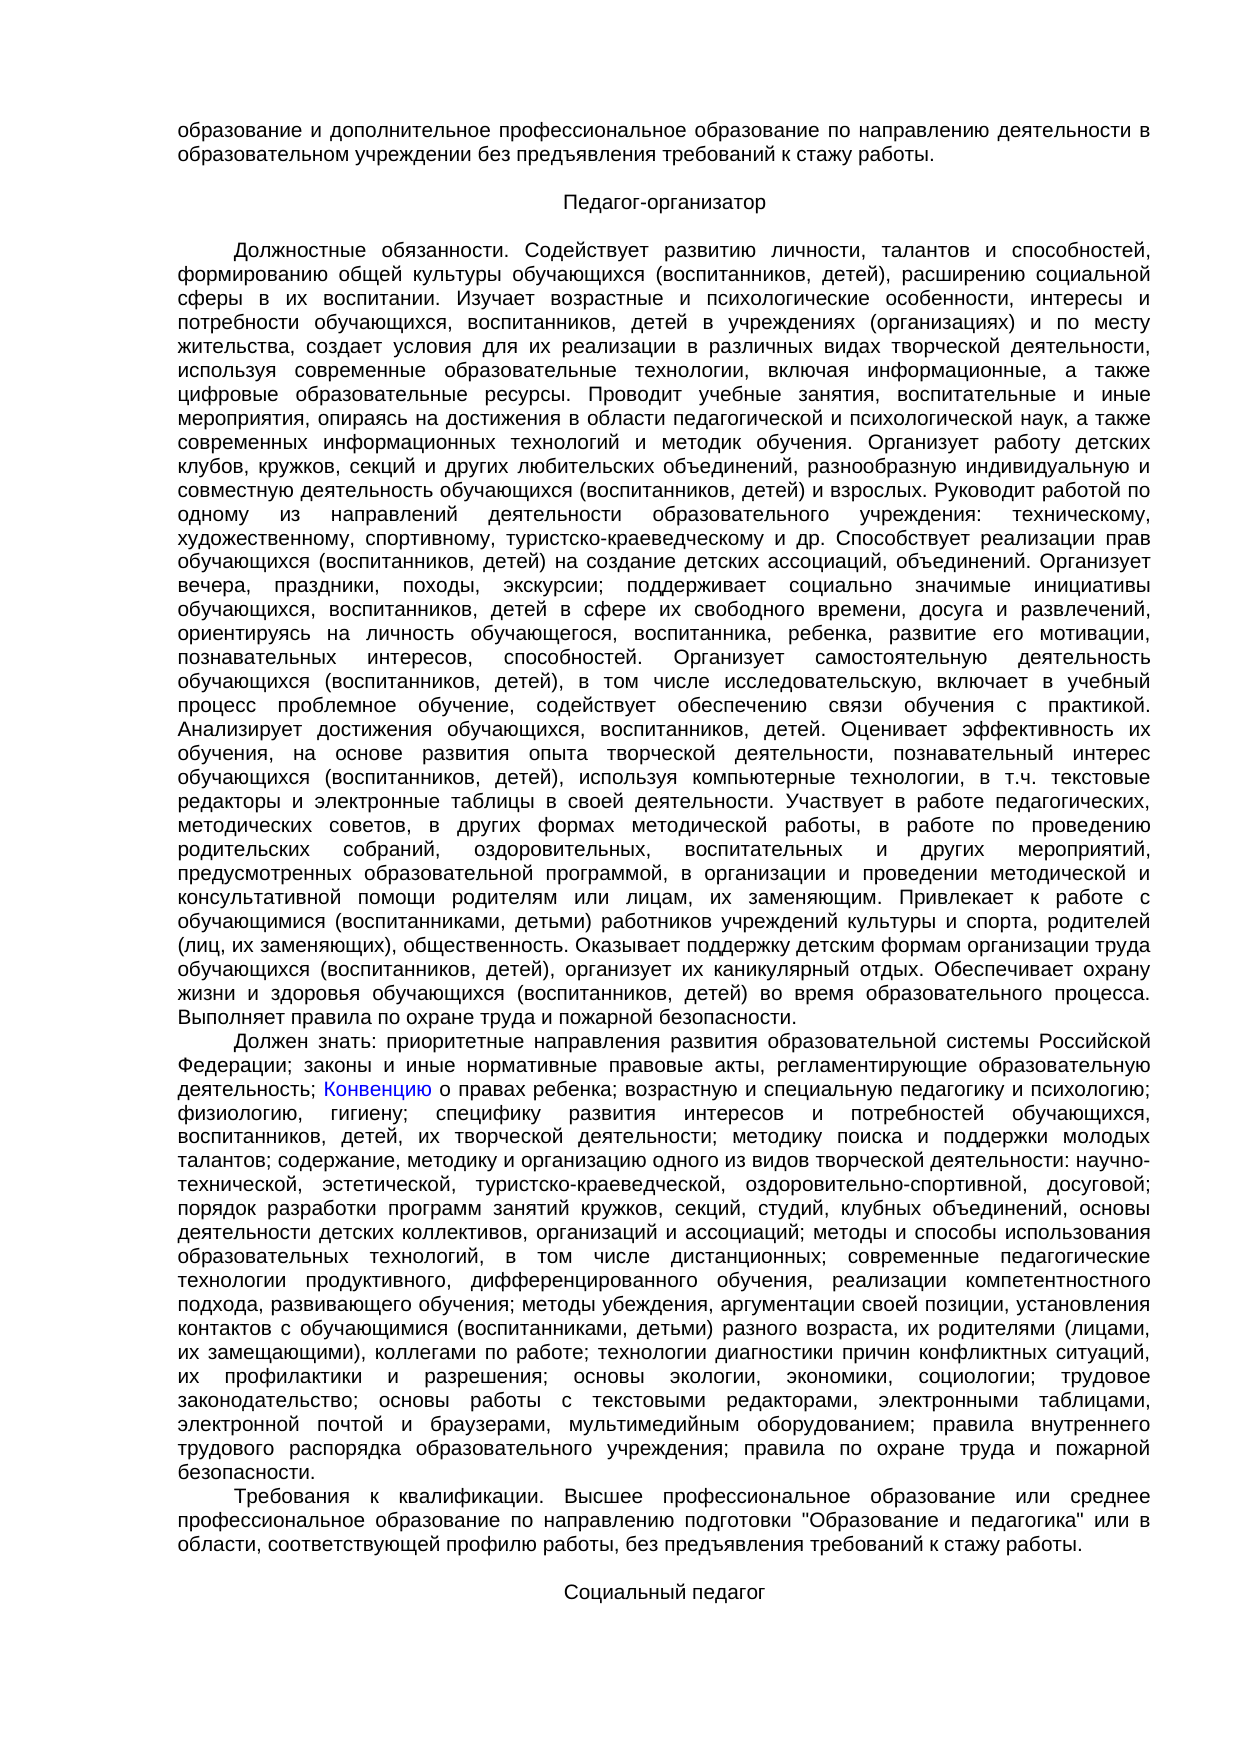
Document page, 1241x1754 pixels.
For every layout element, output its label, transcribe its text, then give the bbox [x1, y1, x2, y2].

text Педагог-организатор [177, 190, 1152, 214]
text Социальный педагог [177, 1579, 1152, 1603]
text Должен знать: приоритетные направления развития образовательной системы Российской Федерации; законы и иные нормативные правовые акты, регламентирующие образовательную деятельность; Конвенцию о правах ребенка; возрастную и специальную педагогику и психологию; физиологию, гигиену; специфику развития интересов и потребностей обучающихся, воспитанников, детей, их творческой деятельности; методику поиска и поддержки молодых талантов; содержание, методику и организацию одного из видов творческой деятельности: научно-технической, эстетической, туристско-краеведческой, оздоровительно-спортивной, досуговой; порядок разработки программ занятий кружков, секций, студий, клубных объединений, основы деятельности детских коллективов, организаций и ассоциаций; методы и способы использования образовательных технологий, в том числе дистанционных; современные педагогические технологии продуктивного, дифференцированного обучения, реализации компетентностного подхода, развивающего обучения; методы убеждения, аргументации своей позиции, установления контактов с обучающимися (воспитанниками, детьми) разного возраста, их родителями (лицами, их замещающими), коллегами по работе; технологии диагностики причин конфликтных ситуаций, их профилактики и разрешения; основы экологии, экономики, социологии; трудовое законодательство; основы работы с текстовыми редакторами, электронными таблицами, электронной почтой и браузерами, мультимедийным оборудованием; правила внутреннего трудового распорядка образовательного учреждения; правила по охране труда и пожарной безопасности. [177, 1028, 1152, 1484]
text Требования к квалификации. Высшее профессиональное образование или среднее профессиональное образование по направлению подготовки "Образование и педагогика" или в области, соответствующей профилю работы, без предъявления требований к стажу работы. [177, 1484, 1152, 1556]
text Должностные обязанности. Содействует развитию личности, талантов и способностей, формированию общей культуры обучающихся (воспитанников, детей), расширению социальной сферы в их воспитании. Изучает возрастные и психологические особенности, интересы и потребности обучающихся, воспитанников, детей в учреждениях (организациях) и по месту жительства, создает условия для их реализации в различных видах творческой деятельности, используя современные образовательные технологии, включая информационные, а также цифровые образовательные ресурсы. Проводит учебные занятия, воспитательные и иные мероприятия, опираясь на достижения в области педагогической и психологической наук, а также современных информационных технологий и методик обучения. Организует работу детских клубов, кружков, секций и других любительских объединений, разнообразную индивидуальную и совместную деятельность обучающихся (воспитанников, детей) и взрослых. Руководит работой по одному из направлений деятельности образовательного учреждения: техническому, художественному, спортивному, туристско-краеведческому и др. Способствует реализации прав обучающихся (воспитанников, детей) на создание детских ассоциаций, объединений. Организует вечера, праздники, походы, экскурсии; поддерживает социально значимые инициативы обучающихся, воспитанников, детей в сфере их свободного времени, досуга и развлечений, ориентируясь на личность обучающегося, воспитанника, ребенка, развитие его мотивации, познавательных интересов, способностей. Организует самостоятельную деятельность обучающихся (воспитанников, детей), в том числе исследовательскую, включает в учебный процесс проблемное обучение, содействует обеспечению связи обучения с практикой. Анализирует достижения обучающихся, воспитанников, детей. Оценивает эффективность их обучения, на основе развития опыта творческой деятельности, познавательный интерес обучающихся (воспитанников, детей), используя компьютерные технологии, в т.ч. текстовые редакторы и электронные таблицы в своей деятельности. Участвует в работе педагогических, методических советов, в других формах методической работы, в работе по проведению родительских собраний, оздоровительных, воспитательных и других мероприятий, предусмотренных образовательной программой, в организации и проведении методической и консультативной помощи родителям или лицам, их заменяющим. Привлекает к работе с обучающимися (воспитанниками, детьми) работников учреждений культуры и спорта, родителей (лиц, их заменяющих), общественность. Оказывает поддержку детским формам организации труда обучающихся (воспитанников, детей), организует их каникулярный отдых. Обеспечивает охрану жизни и здоровья обучающихся (воспитанников, детей) во время образовательного процесса. Выполняет правила по охране труда и пожарной безопасности. [177, 238, 1152, 1028]
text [177, 118, 1152, 166]
